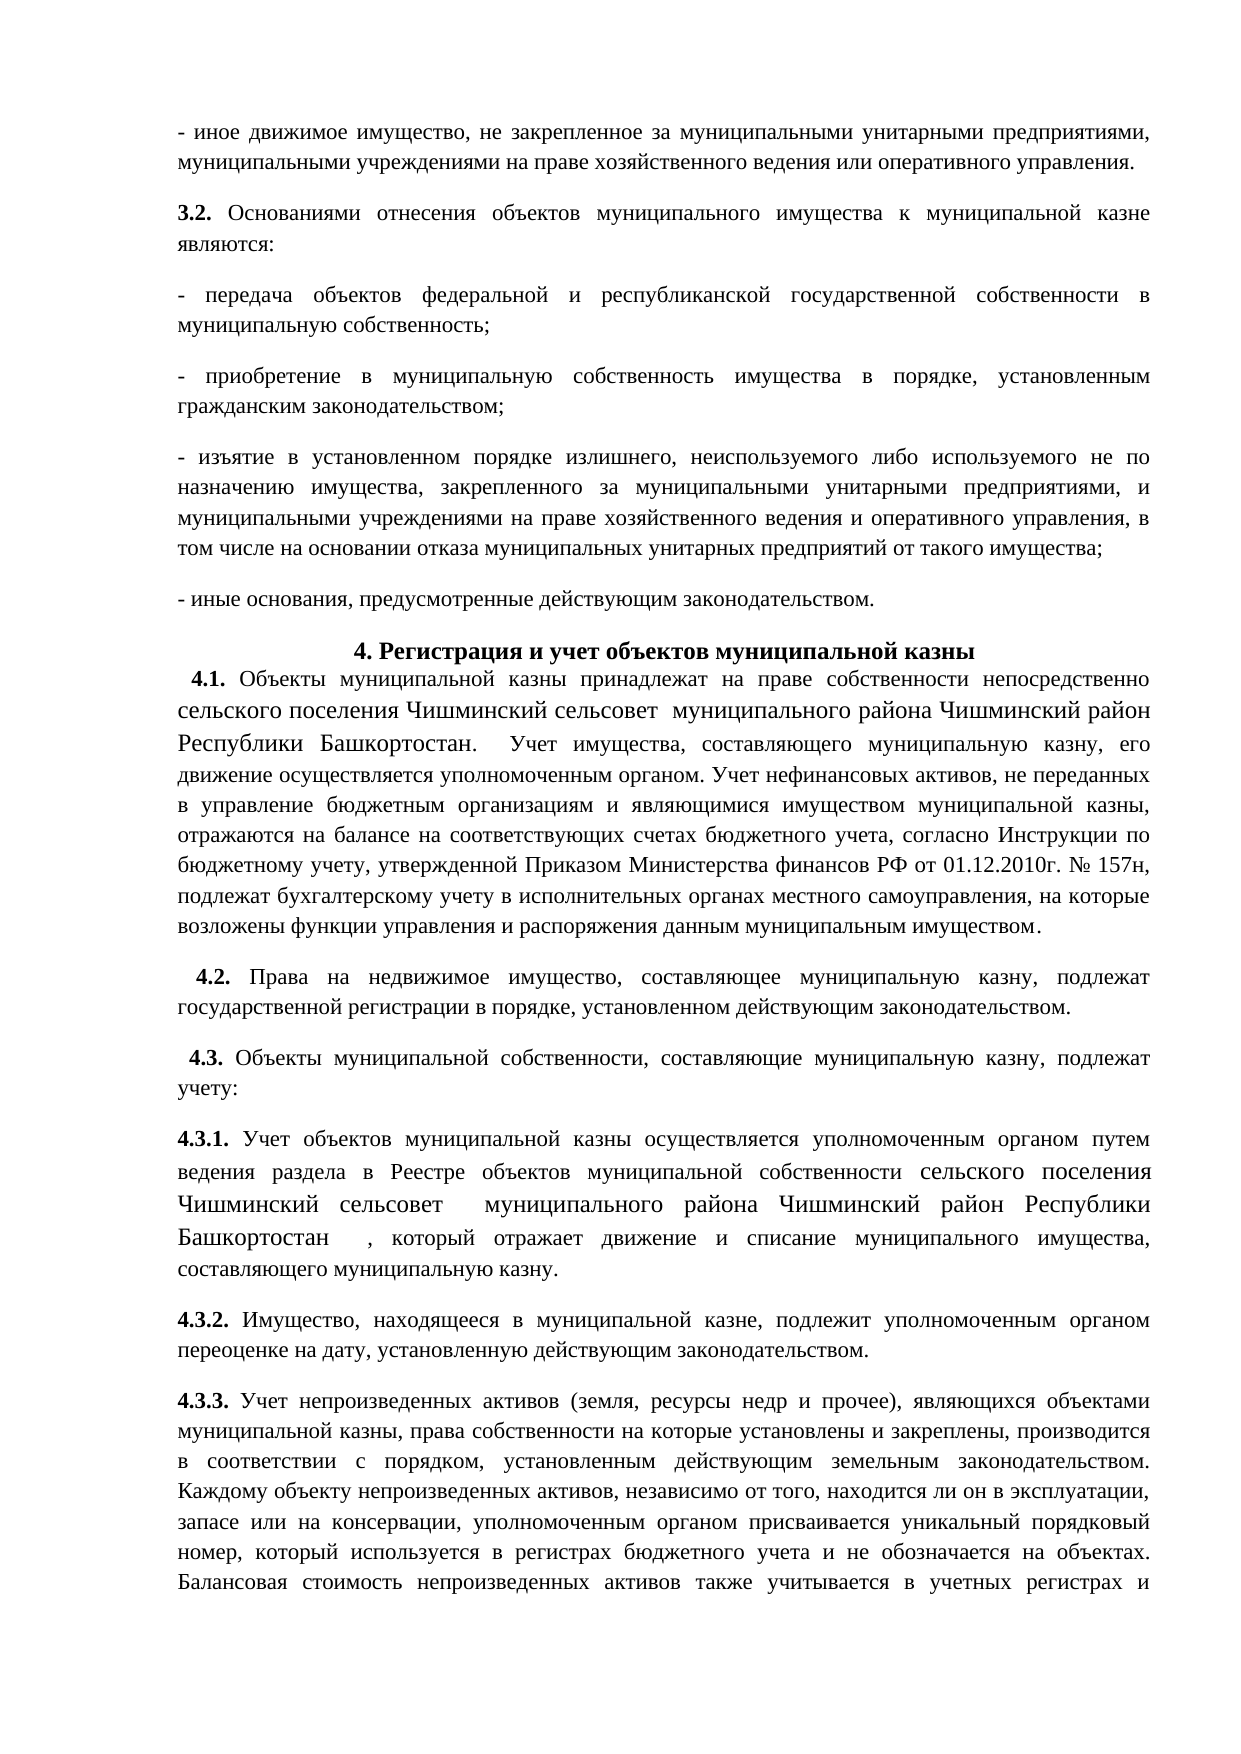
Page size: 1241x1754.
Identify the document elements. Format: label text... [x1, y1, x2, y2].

text 4.2. Права на недвижимое имущество, составляющее муниципальную казну, подлежат государственной регистрации в порядке, установленном действующим законодательством. [177, 963, 1152, 1019]
text - приобретение в муниципальную собственность имущества в порядке, установленным гражданским законодательством; [177, 362, 1152, 418]
text 4.1. Объекты муниципальной казны принадлежат на праве собственности непосредственно сельского поселения Чишминский сельсовет муниципального района Чишминский район Республики Башкортостан. Учет имущества, составляющего муниципальную казну, его движение осуществляется уполномоченным органом. Учет нефинансовых активов, не переданных в управление бюджетным организациям и являющимися имуществом муниципальной казны, отражаются на балансе на соответствующих счетах бюджетного учета, согласно Инструкции по бюджетному учету, утвержденной Приказом Министерства финансов РФ от 01.12.2010г. № 157н, подлежат бухгалтерскому учету в исполнительных органах местного самоуправления, на которые возложены функции управления и распоряжения данным муниципальным имуществом. [177, 664, 1152, 938]
text - изъятие в установленном порядке излишнего, неиспользуемого либо используемого не по назначению имущества, закрепленного за муниципальными унитарными предприятиями, и муниципальными учреждениями на праве хозяйственного ведения и оперативного управления, в том числе на основании отказа муниципальных унитарных предприятий от такого имущества; [177, 443, 1152, 560]
text 3.2. Основаниями отнесения объектов муниципального имущества к муниципальной казне являются: [177, 199, 1152, 256]
text 4.3. Объекты муниципальной собственности, составляющие муниципальную казну, подлежат учету: [177, 1044, 1152, 1101]
subtitle 4. Регистрация и учет объектов муниципальной казны [177, 636, 1152, 664]
text - иное движимое имущество, не закрепленное за муниципальными унитарными предприятиями, муниципальными учреждениями на праве хозяйственного ведения или оперативного управления. [177, 118, 1152, 175]
text 4.3.2. Имущество, находящееся в муниципальной казне, подлежит уполномоченным органом переоценке на дату, установленную действующим законодательством. [177, 1306, 1152, 1362]
text 4.3.1. Учет объектов муниципальной казны осуществляется уполномоченным органом путем ведения раздела в Реестре объектов муниципальной собственности сельского поселения Чишминский сельсовет муниципального района Чишминский район Республики Башкортостан , который отражает движение и списание муниципального имущества, составляющего муниципальную казну. [177, 1125, 1152, 1281]
text - передача объектов федеральной и республиканской государственной собственности в муниципальную собственность; [177, 281, 1152, 337]
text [177, 1387, 1152, 1594]
text - иные основания, предусмотренные действующим законодательством. [177, 585, 1152, 611]
